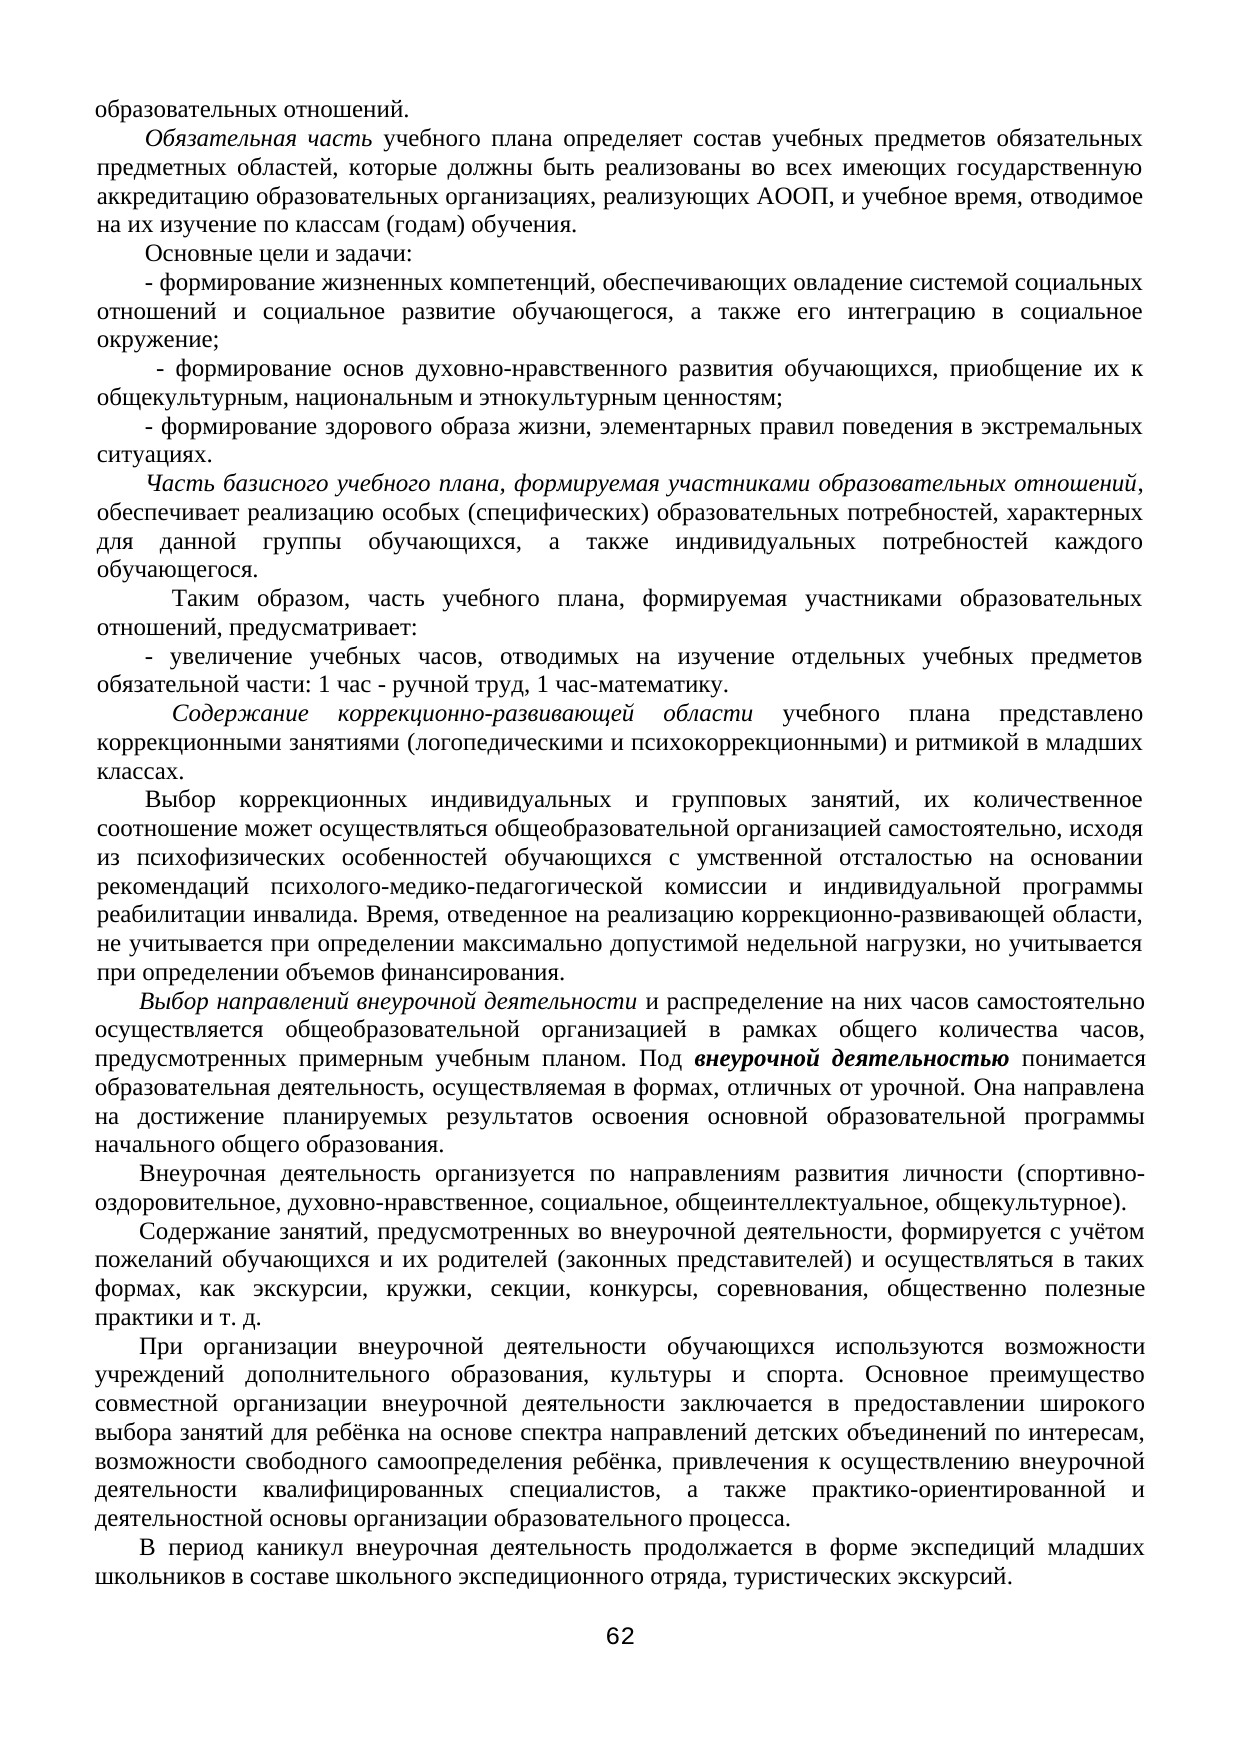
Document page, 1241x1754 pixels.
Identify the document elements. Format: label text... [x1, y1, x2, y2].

text - формирование здорового образа жизни, элементарных правил поведения в экстремальных ситуациях. [97, 411, 1144, 468]
text - формирование жизненных компетенций, обеспечивающих овладение системой социальных отношений и социальное развитие обучающегося, а также его интеграцию в социальное окружение; [97, 267, 1144, 353]
text Основные цели и задачи: [97, 238, 1144, 267]
text - увеличение учебных часов, отводимых на изучение отдельных учебных предметов обязательной части: 1 час - ручной труд, 1 час-математику. [97, 641, 1144, 698]
text Внеурочная деятельность организуется по направлениям развития личности (спортивно-оздоровительное, духовно-нравственное, социальное, общеинтеллектуальное, общекультурное). [94, 1158, 1146, 1216]
text Выбор направлений внеурочной деятельности и распределение на них часов самостоятельно осуществляется общеобразовательной организацией в рамках общего количества часов, предусмотренных примерным учебным планом. Под внеурочной деятельностью понимается образовательная деятельность, осуществляемая в формах, отличных от урочной. Она направлена на достижение планируемых результатов освоения основной образовательной программы начального общего образования. [94, 986, 1146, 1158]
text В период каникул внеурочная деятельность продолжается в форме экспедиций младших школьников в составе школьного экспедиционного отряда, туристических экскурсий. [94, 1532, 1146, 1589]
text - формирование основ духовно-нравственного развития обучающихся, приобщение их к общекультурным, национальным и этнокультурным ценностям; [97, 353, 1144, 411]
text Обязательная часть учебного плана определяет состав учебных предметов обязательных предметных областей, которые должны быть реализованы во всех имеющих государственную аккредитацию образовательных организациях, реализующих АООП, и учебное время, отводимое на их изучение по классам (годам) обучения. [97, 123, 1144, 238]
text Часть базисного учебного плана, формируемая участниками образовательных отношений, обеспечивает реализацию особых (специфических) образовательных потребностей, характерных для данной группы обучающихся, а также индивидуальных потребностей каждого обучающегося. [97, 468, 1144, 583]
text Содержание коррекционно-развивающей области учебного плана представлено коррекционными занятиями (логопедическими и психокоррекционными) и ритмикой в младших классах. [97, 698, 1144, 784]
text Содержание занятий, предусмотренных во внеурочной деятельности, формируется с учётом пожеланий обучающихся и их родителей (законных представителей) и осуществляться в таких формах, как экскурсии, кружки, секции, конкурсы, соревнования, общественно полезные практики и т. д. [94, 1216, 1146, 1331]
text При организации внеурочной деятельности обучающихся используются возможности учреждений дополнительного образования, культуры и спорта. Основное преимущество совместной организации внеурочной деятельности заключается в предоставлении широкого выбора занятий для ребёнка на основе спектра направлений детских объединений по интересам, возможности свободного самоопределения ребёнка, привлечения к осуществлению внеурочной деятельности квалифицированных специалистов, а также практико-ориентированной и деятельностной основы организации образовательного процесса. [94, 1331, 1146, 1532]
text Таким образом, часть учебного плана, формируемая участниками образовательных отношений, предусматривает: [97, 583, 1144, 641]
text Выбор коррекционных индивидуальных и групповых занятий, их количественное соотношение может осуществляться общеобразовательной организацией самостоятельно, исходя из психофизических особенностей обучающихся с умственной отсталостью на основании рекомендаций психолого-медико-педагогической комиссии и индивидуальной программы реабилитации инвалида. Время, отведенное на реализацию коррекционно-развивающей области, не учитывается при определении максимально допустимой недельной нагрузки, но учитывается при определении объемов финансирования. [97, 784, 1144, 986]
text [94, 94, 1146, 123]
